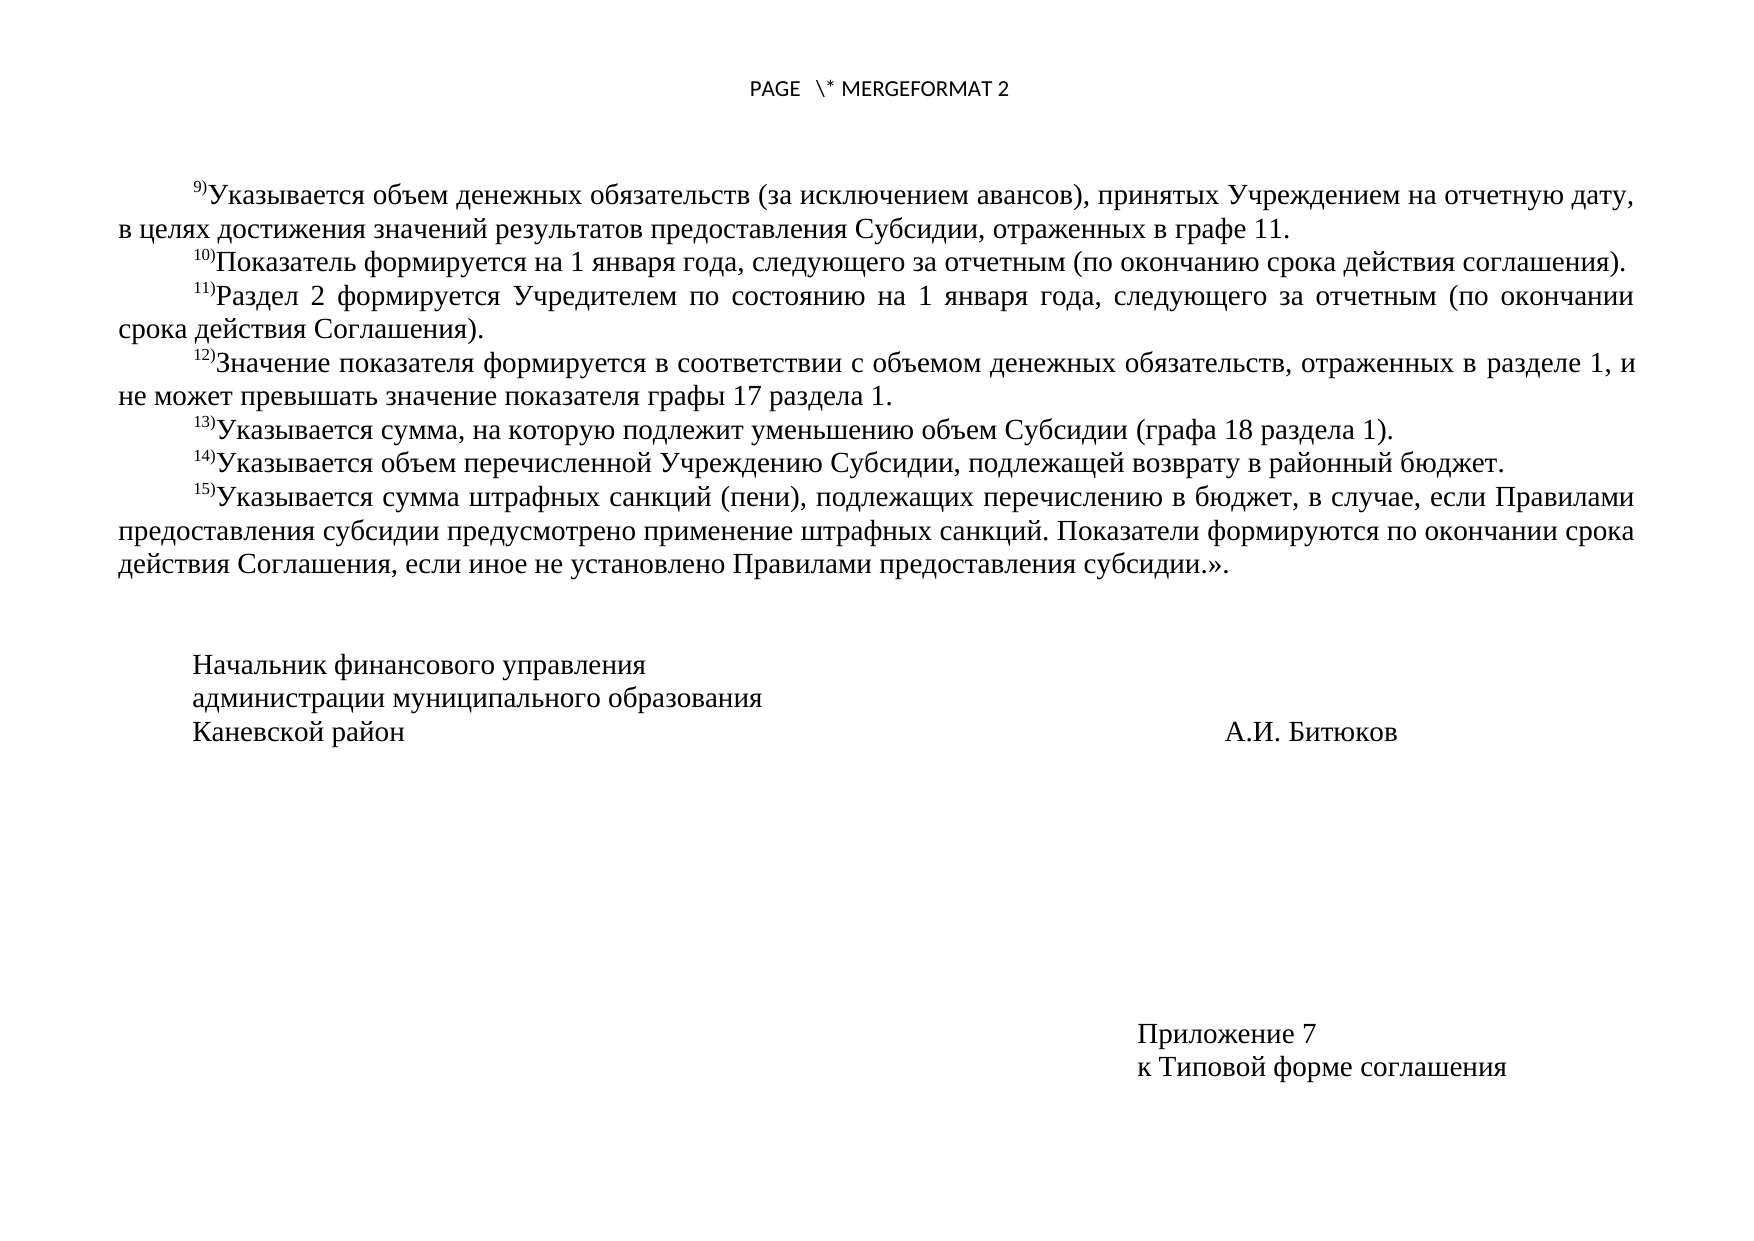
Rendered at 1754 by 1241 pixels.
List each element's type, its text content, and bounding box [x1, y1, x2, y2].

text администрации муниципального образования [118, 680, 1609, 714]
text 13)Указывается сумма, на которую подлежит уменьшению объем Субсидии (графа 18 раздела 1). [118, 412, 1636, 446]
text 11)Раздел 2 формируется Учредителем по состоянию на 1 января года, следующего за отчетным (по окончании срока действия Соглашения). [118, 278, 1636, 345]
text 15)Указывается сумма штрафных санкций (пени), подлежащих перечислению в бюджет, в случае, если Правилами предоставления субсидии предусмотрено применение штрафных санкций. Показатели формируются по окончании срока действия Соглашения, если иное не установлено Правилами предоставления субсидии.». [118, 479, 1636, 580]
text Приложение 7 [118, 1016, 1636, 1049]
text 10)Показатель формируется на 1 января года, следующего за отчетным (по окончанию срока действия соглашения). [118, 244, 1636, 278]
text 12)Значение показателя формируется в соответствии с объемом денежных обязательств, отраженных в разделе 1, и не может превышать значение показателя графы 17 раздела 1. [118, 345, 1636, 412]
text Начальник финансового управления [118, 647, 1609, 680]
text 14)Указывается объем перечисленной Учреждению Субсидии, подлежащей возврату в районный бюджет. [118, 446, 1636, 479]
text 9)Указывается объем денежных обязательств (за исключением авансов), принятых Учреждением на отчетную дату, в целях достижения значений результатов предоставления Субсидии, отраженных в графе 11. [118, 177, 1636, 244]
text к Типовой форме соглашения [118, 1049, 1636, 1083]
text Каневской район А.И. Битюков [118, 714, 1609, 747]
